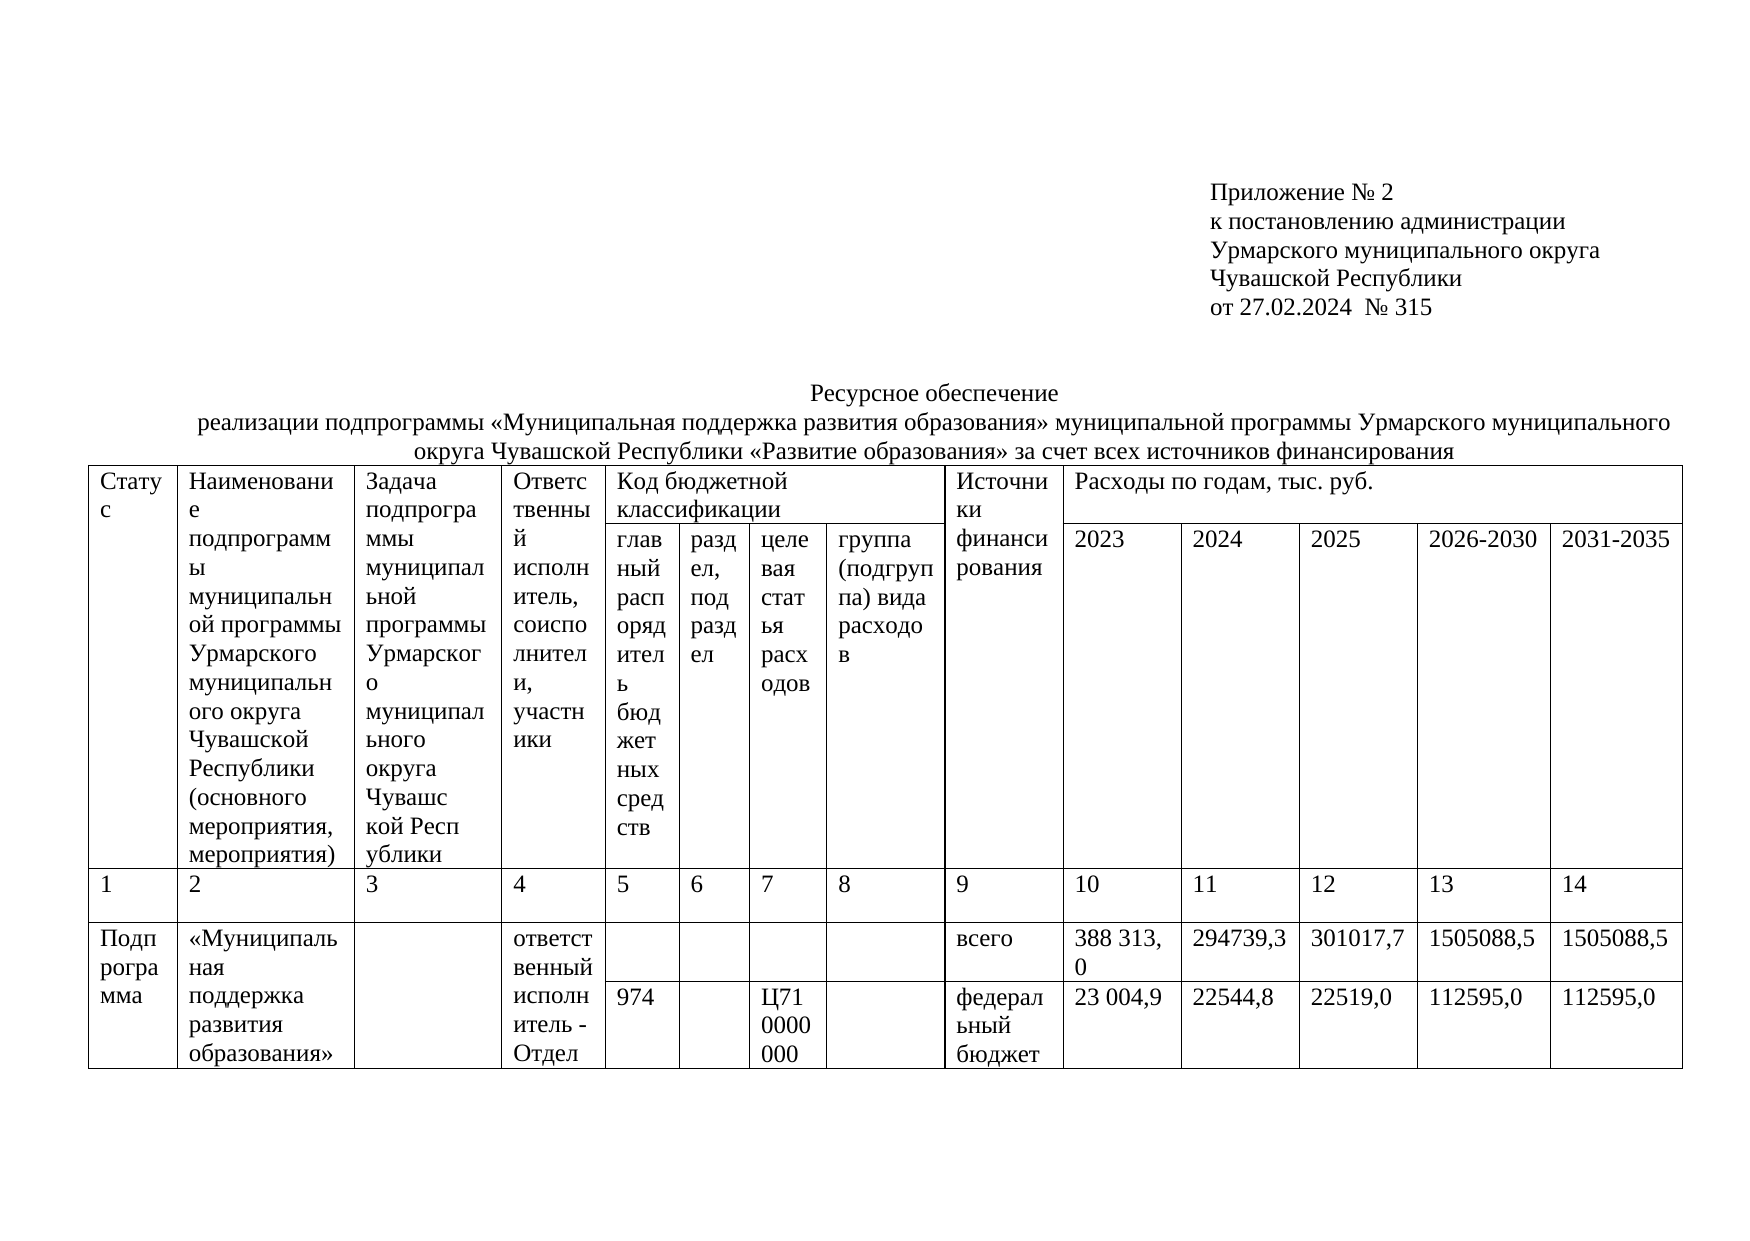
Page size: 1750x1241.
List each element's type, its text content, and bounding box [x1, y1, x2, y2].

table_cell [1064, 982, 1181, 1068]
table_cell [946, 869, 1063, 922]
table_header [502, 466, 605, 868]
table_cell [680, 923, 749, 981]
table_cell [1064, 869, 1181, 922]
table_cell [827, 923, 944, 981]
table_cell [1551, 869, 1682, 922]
text Ресурсное обеспечение реализации подпрограммы «Муниципальная поддержка развития образования» муниципальной программы Урмарского муниципального округа Чувашской Республики «Развитие образования» за счет всех источников финансирования [177, 378, 1691, 465]
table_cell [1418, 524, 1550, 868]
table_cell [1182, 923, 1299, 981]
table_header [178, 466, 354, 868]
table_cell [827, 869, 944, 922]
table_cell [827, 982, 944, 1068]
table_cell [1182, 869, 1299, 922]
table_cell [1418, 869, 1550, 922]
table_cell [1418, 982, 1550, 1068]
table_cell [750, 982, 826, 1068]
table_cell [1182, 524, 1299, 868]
text к постановлению администрации [177, 206, 1691, 235]
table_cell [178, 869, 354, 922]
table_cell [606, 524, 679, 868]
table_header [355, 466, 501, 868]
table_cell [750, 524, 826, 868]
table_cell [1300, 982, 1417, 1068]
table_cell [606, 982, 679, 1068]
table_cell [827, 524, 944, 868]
text Урмарского муниципального округа Чувашской Республики [177, 235, 1691, 292]
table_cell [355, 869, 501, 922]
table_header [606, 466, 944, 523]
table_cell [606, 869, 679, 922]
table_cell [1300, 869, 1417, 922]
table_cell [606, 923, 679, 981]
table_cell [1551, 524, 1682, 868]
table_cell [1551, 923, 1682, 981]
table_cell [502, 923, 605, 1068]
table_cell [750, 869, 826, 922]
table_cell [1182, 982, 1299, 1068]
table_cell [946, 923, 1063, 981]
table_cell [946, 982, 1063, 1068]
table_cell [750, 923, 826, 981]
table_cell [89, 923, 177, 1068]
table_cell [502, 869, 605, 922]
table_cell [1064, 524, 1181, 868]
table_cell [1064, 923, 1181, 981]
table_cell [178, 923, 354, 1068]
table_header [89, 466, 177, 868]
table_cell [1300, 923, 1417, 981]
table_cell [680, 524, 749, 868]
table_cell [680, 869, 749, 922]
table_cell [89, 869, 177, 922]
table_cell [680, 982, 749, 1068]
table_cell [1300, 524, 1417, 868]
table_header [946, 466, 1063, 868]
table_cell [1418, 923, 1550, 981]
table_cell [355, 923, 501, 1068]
text Приложение № 2 [177, 177, 1691, 206]
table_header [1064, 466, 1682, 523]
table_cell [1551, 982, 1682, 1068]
text от 27.02.2024 № 315 [177, 292, 1691, 321]
